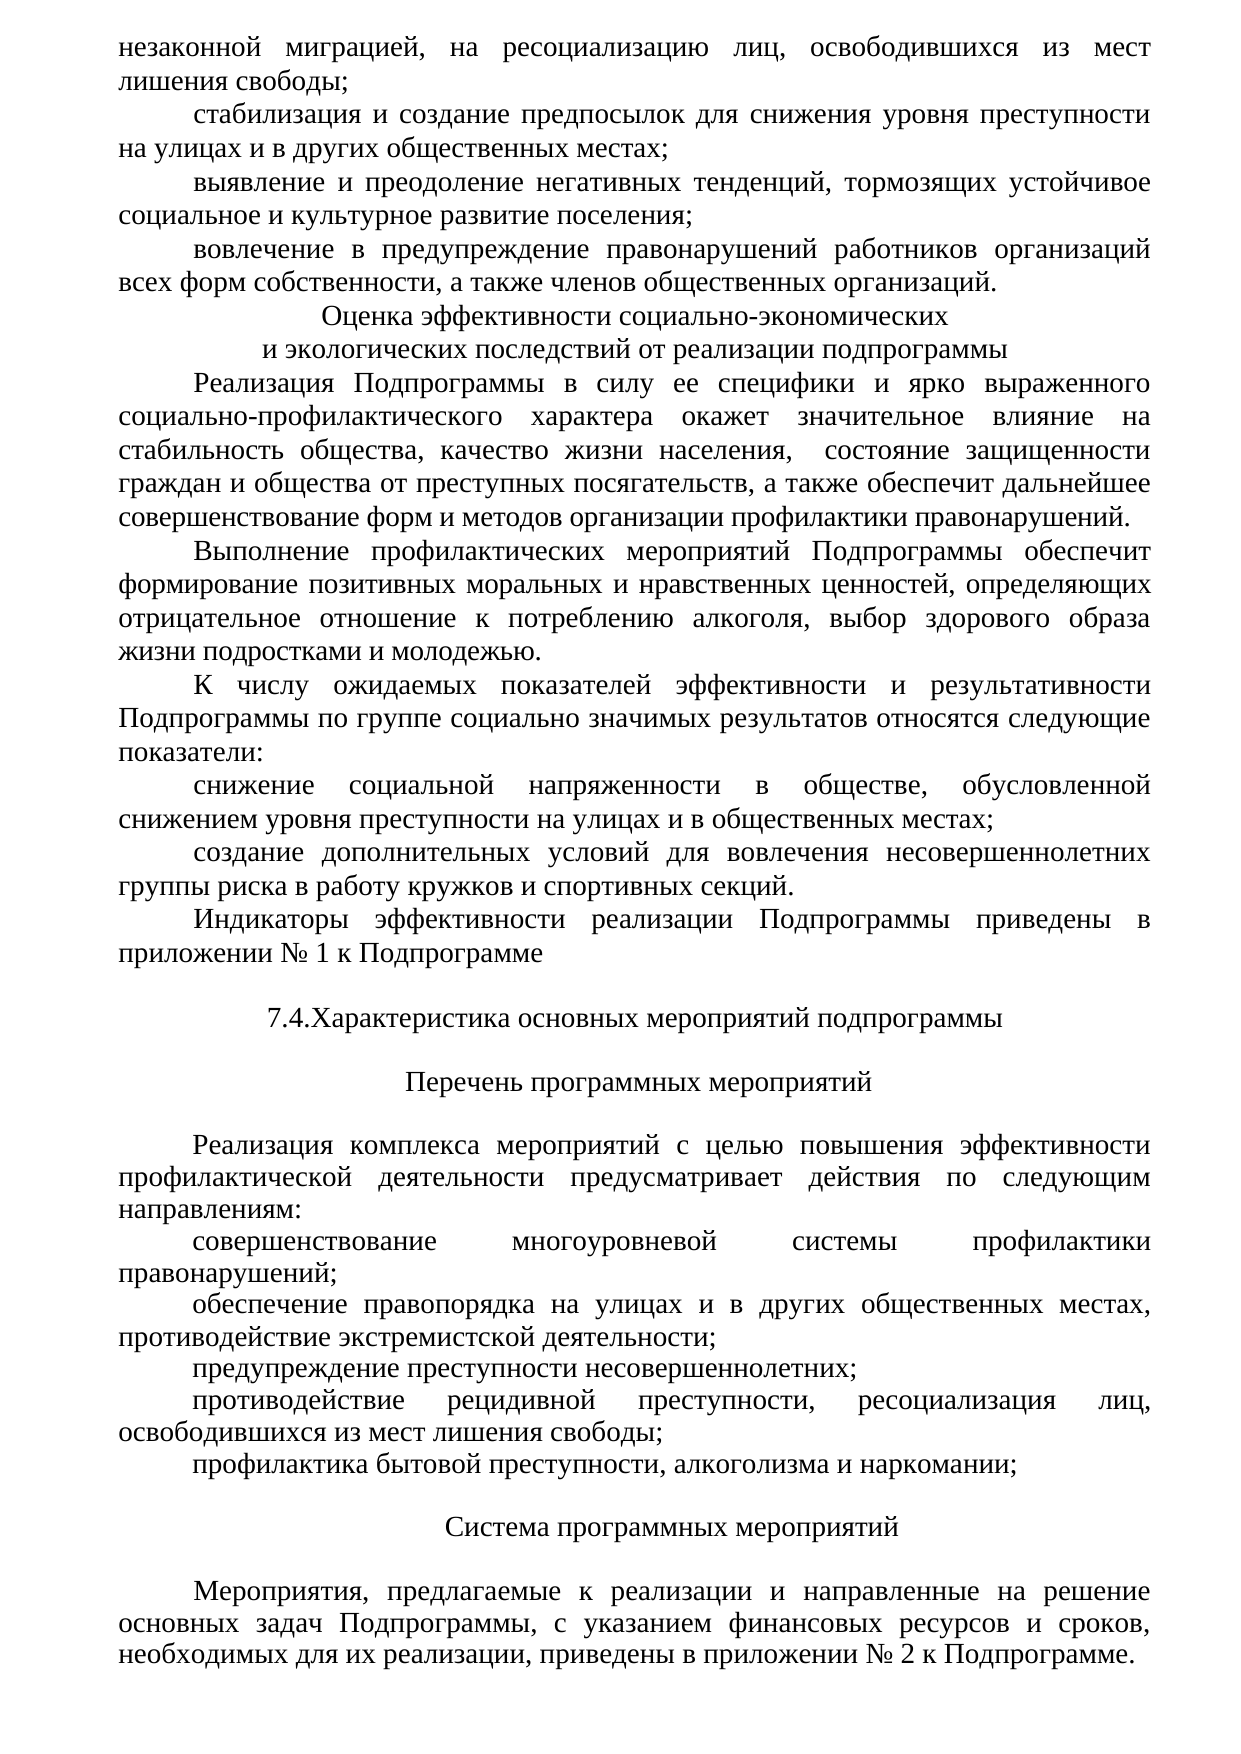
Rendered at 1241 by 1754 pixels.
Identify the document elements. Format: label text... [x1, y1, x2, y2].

text и экологических последствий от реализации подпрограммы [118, 331, 1152, 365]
text противодействие рецидивной преступности, ресоциализация лиц, освободившихся из мест лишения свободы; [118, 1384, 1152, 1448]
text снижение социальной напряженности в обществе, обусловленной снижением уровня преступности на улицах и в общественных местах; [118, 767, 1152, 834]
text совершенствование многоуровневой системы профилактики правонарушений; [118, 1225, 1152, 1288]
text вовлечение в предупреждение правонарушений работников организаций всех форм собственности, а также членов общественных организаций. [118, 231, 1152, 298]
text создание дополнительных условий для вовлечения несовершеннолетних группы риска в работу кружков и спортивных секций. [118, 834, 1152, 902]
text Система программных мероприятий [118, 1511, 1152, 1543]
text Выполнение профилактических мероприятий Подпрограммы обеспечит формирование позитивных моральных и нравственных ценностей, определяющих отрицательное отношение к потреблению алкоголя, выбор здорового образа жизни подростками и молодежью. [118, 533, 1152, 667]
text Оценка эффективности социально-экономических [118, 298, 1152, 331]
text предупреждение преступности несовершеннолетних; [118, 1352, 1152, 1384]
text Реализация комплекса мероприятий с целью повышения эффективности профилактической деятельности предусматривает действия по следующим направлениям: [118, 1129, 1152, 1225]
text Индикаторы эффективности реализации Подпрограммы приведены в приложении № 1 к Подпрограмме [118, 902, 1152, 969]
text стабилизация и создание предпосылок для снижения уровня преступности на улицах и в других общественных местах; [118, 97, 1152, 164]
text профилактика бытовой преступности, алкоголизма и наркомании; [118, 1448, 1152, 1479]
text Перечень программных мероприятий [118, 1066, 1152, 1098]
text Реализация Подпрограммы в силу ее специфики и ярко выраженного социально-профилактического характера окажет значительное влияние на стабильность общества, качество жизни населения, состояние защищенности граждан и общества от преступных посягательств, а также обеспечит дальнейшее совершенствование форм и методов организации профилактики правонарушений. [118, 365, 1152, 533]
text Мероприятия, предлагаемые к реализации и направленные на решение основных задач Подпрограммы, с указанием финансовых ресурсов и сроков, необходимых для их реализации, приведены в приложении № 2 к Подпрограмме. [118, 1575, 1152, 1670]
text 7.4.Характеристика основных мероприятий подпрограммы [118, 1002, 1152, 1034]
text К числу ожидаемых показателей эффективности и результативности Подпрограммы по группе социально значимых результатов относятся следующие показатели: [118, 667, 1152, 767]
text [118, 29, 1152, 97]
text обеспечение правопорядка на улицах и в других общественных местах, противодействие экстремистской деятельности; [118, 1288, 1152, 1352]
text выявление и преодоление негативных тенденций, тормозящих устойчивое социальное и культурное развитие поселения; [118, 164, 1152, 231]
